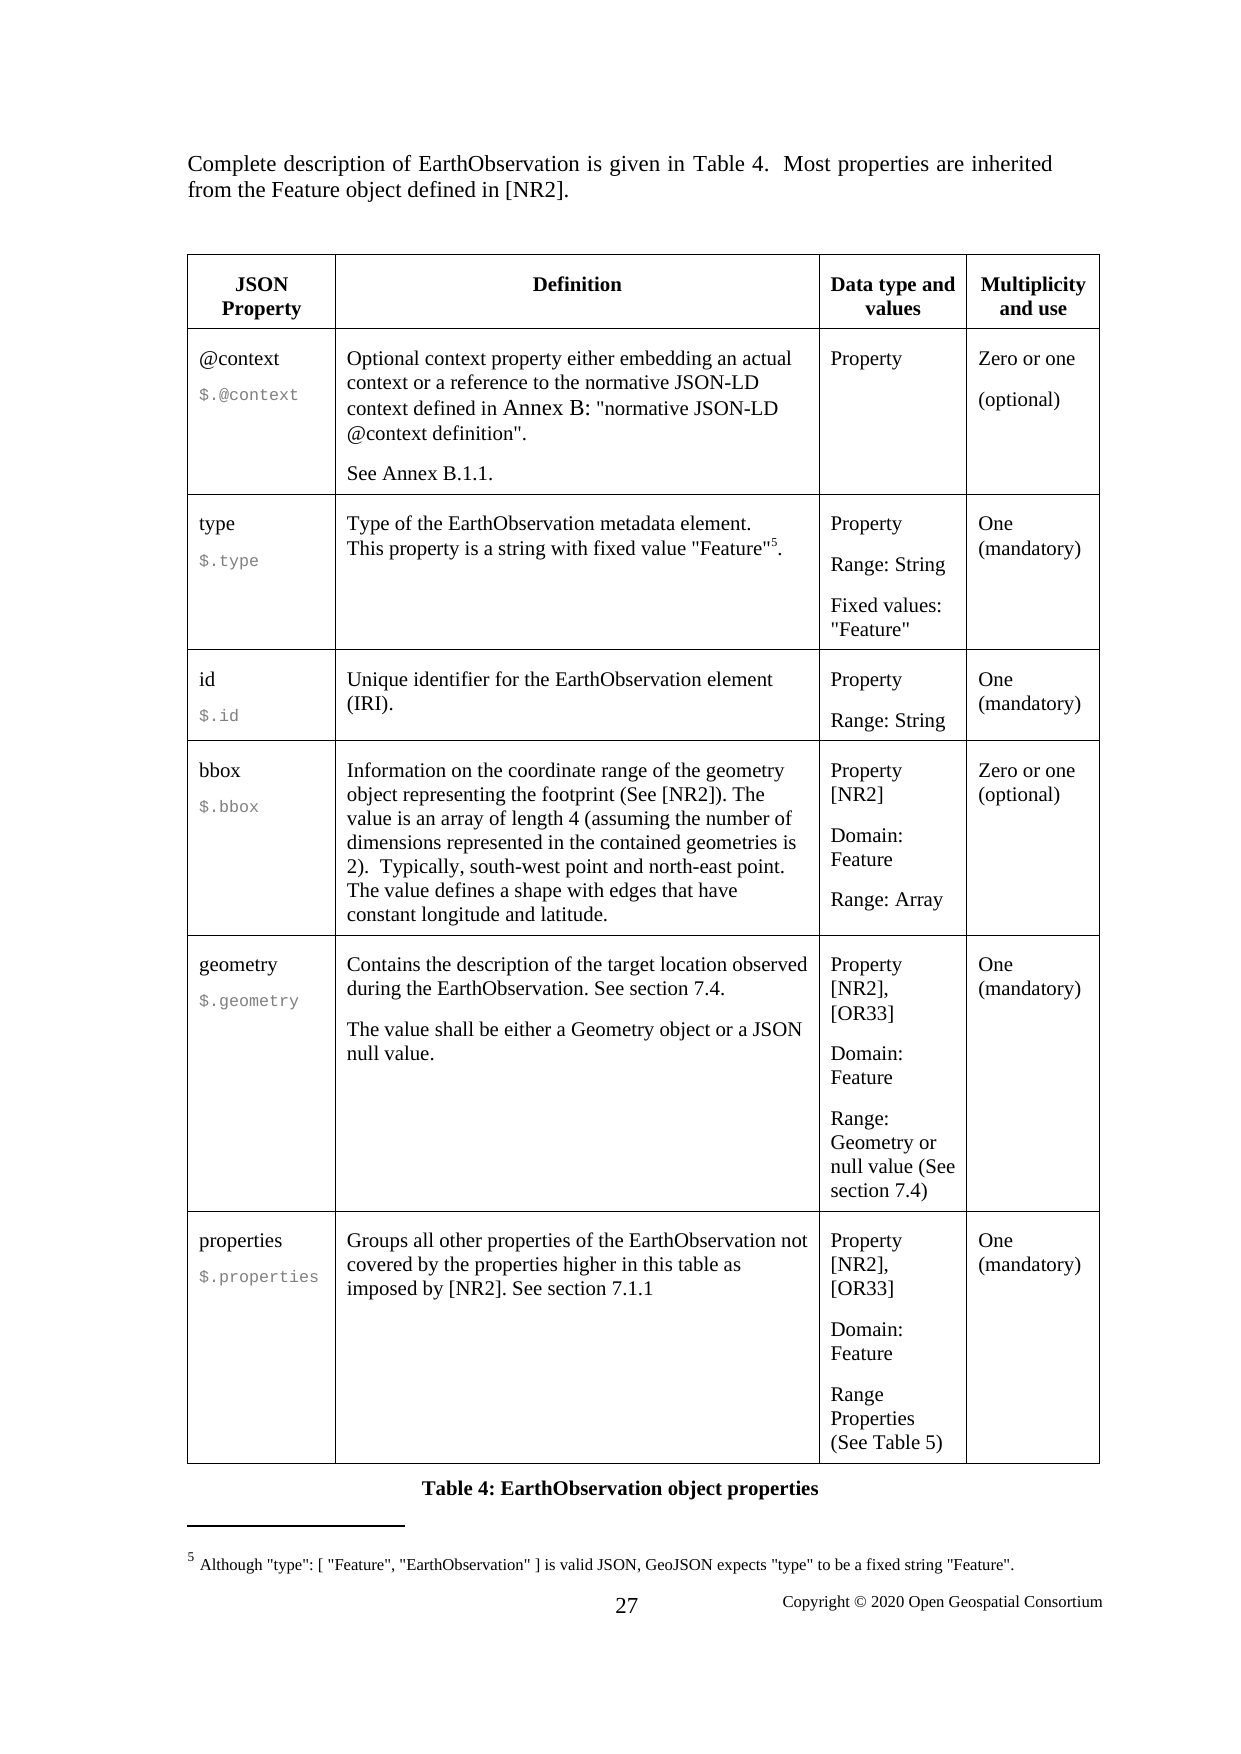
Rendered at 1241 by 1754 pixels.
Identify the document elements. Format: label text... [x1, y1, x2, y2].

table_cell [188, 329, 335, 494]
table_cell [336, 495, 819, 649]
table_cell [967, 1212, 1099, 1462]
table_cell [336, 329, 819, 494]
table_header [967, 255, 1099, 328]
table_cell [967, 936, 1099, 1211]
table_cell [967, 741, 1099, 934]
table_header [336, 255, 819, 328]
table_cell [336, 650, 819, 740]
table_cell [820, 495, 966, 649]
text Complete description of EarthObservation is given in Table 4. Most properties are inherited from the Feature object defined in [NR2]. [187, 150, 1053, 203]
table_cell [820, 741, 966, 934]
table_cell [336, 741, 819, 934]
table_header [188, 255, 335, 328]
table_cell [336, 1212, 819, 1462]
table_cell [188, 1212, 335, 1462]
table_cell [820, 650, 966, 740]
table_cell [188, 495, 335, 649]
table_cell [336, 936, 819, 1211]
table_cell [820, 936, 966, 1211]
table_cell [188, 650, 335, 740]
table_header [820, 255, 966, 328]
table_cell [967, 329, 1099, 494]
text Table 4: EarthObservation object properties [187, 1476, 1053, 1500]
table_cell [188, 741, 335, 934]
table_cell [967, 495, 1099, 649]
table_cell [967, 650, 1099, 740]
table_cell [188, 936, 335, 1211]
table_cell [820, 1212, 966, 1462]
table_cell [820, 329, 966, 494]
